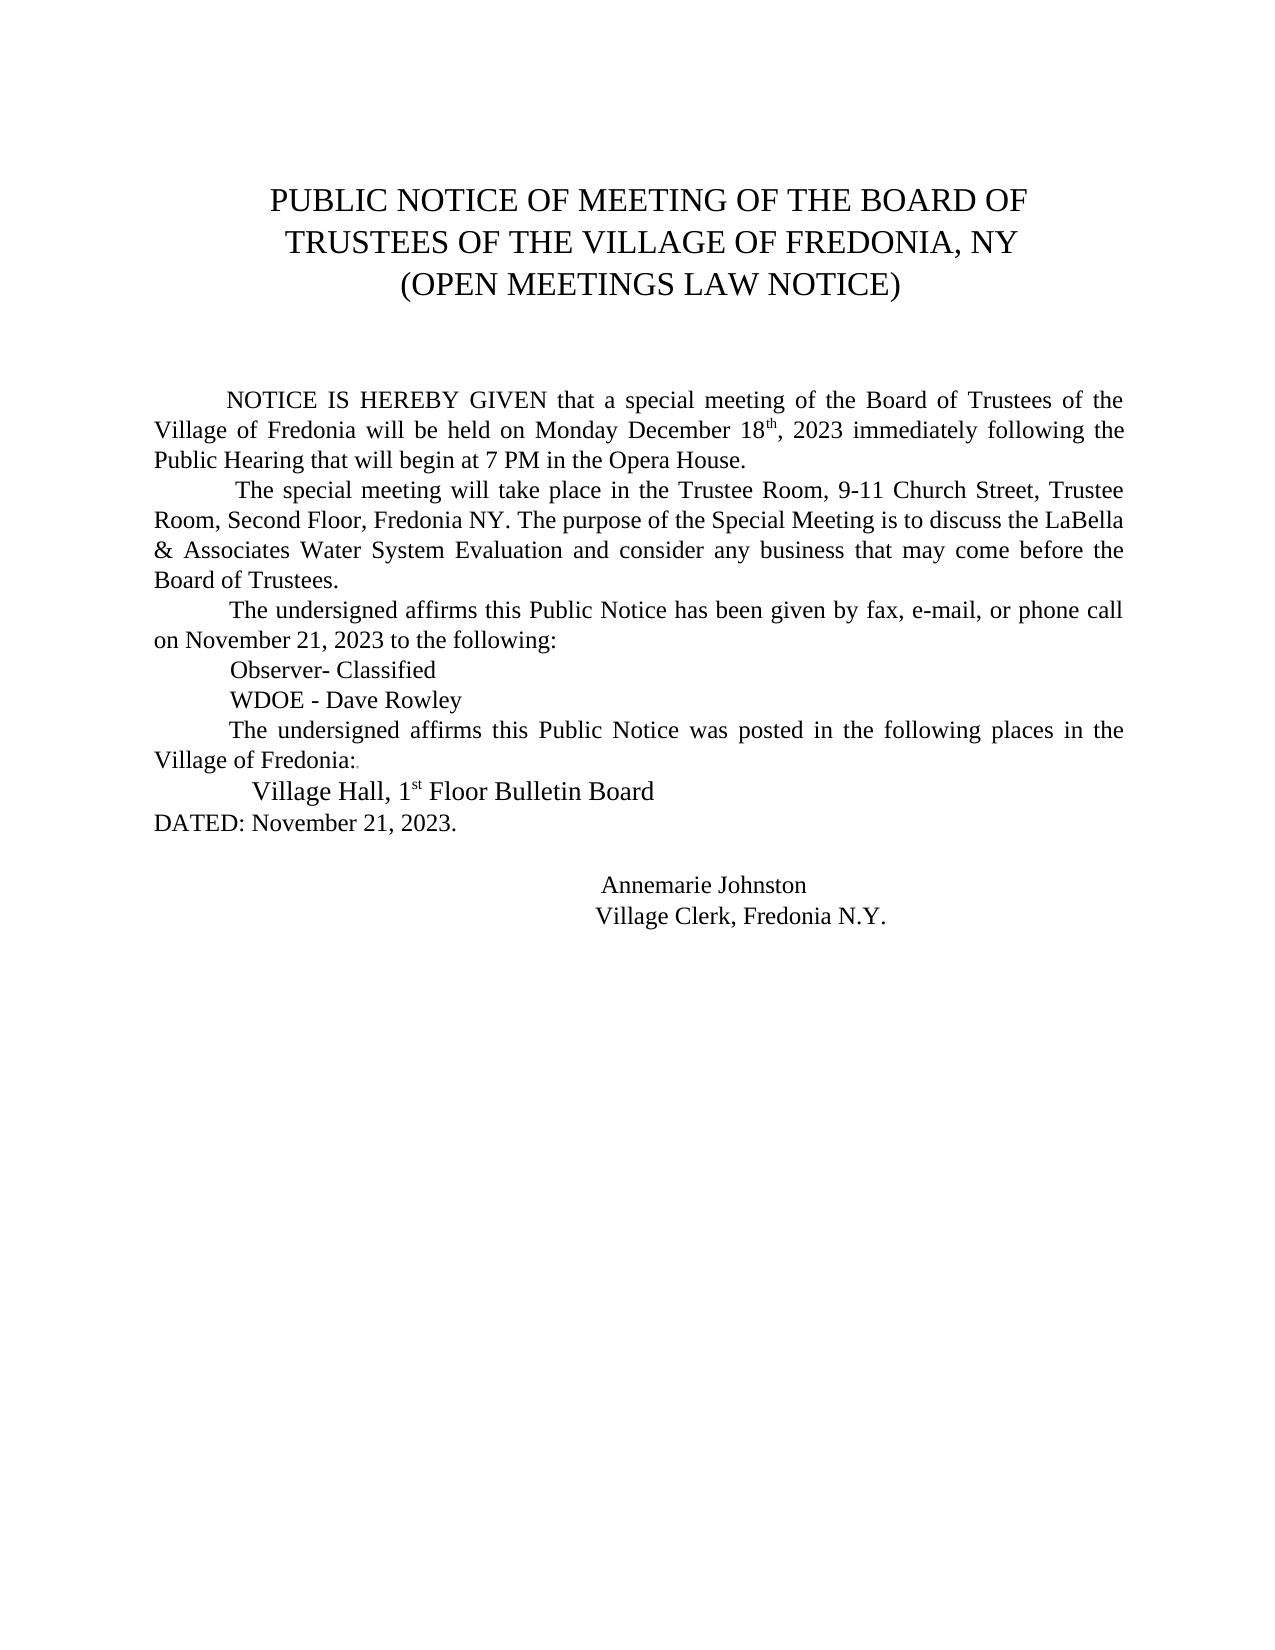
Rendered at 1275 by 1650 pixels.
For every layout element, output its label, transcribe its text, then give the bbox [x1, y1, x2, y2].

text TRUSTEES OF THE VILLAGE OF FREDONIA, NY [178, 222, 1125, 261]
text NOTICE IS HEREBY GIVEN that a special meeting of the Board of Trustees of the Village of Fredonia will be held on Monday December 18th, 2023 immediately following the Public Hearing that will begin at 7 PM in the Opera House. [153, 385, 1125, 474]
text Annemarie Johnston [363, 870, 1125, 898]
text The special meeting will take place in the Trustee Room, 9-11 Church Street, Trustee Room, Second Floor, Fredonia NY. The purpose of the Special Meeting is to discuss the LaBella & Associates Water System Evaluation and consider any business that may come before the Board of Trustees. [153, 476, 1125, 594]
text The undersigned affirms this Public Notice was posted in the following places in the Village of Fredonia: [153, 715, 1125, 774]
text (OPEN MEETINGS LAW NOTICE) [178, 264, 1122, 303]
text PUBLIC NOTICE OF MEETING OF THE BOARD OF [178, 180, 1119, 219]
text Village Clerk, Fredonia N.Y. [595, 901, 1125, 929]
text WDOE - Dave Rowley [229, 685, 1125, 714]
text The undersigned affirms this Public Notice has been given by fax, e-mail, or phone call on November 21, 2023 to the following: [153, 596, 1125, 654]
text DATED: November 21, 2023. [153, 808, 1125, 837]
text Observer- Classified [230, 655, 1125, 684]
text Village Hall, 1st Floor Bulletin Board [251, 775, 1125, 806]
